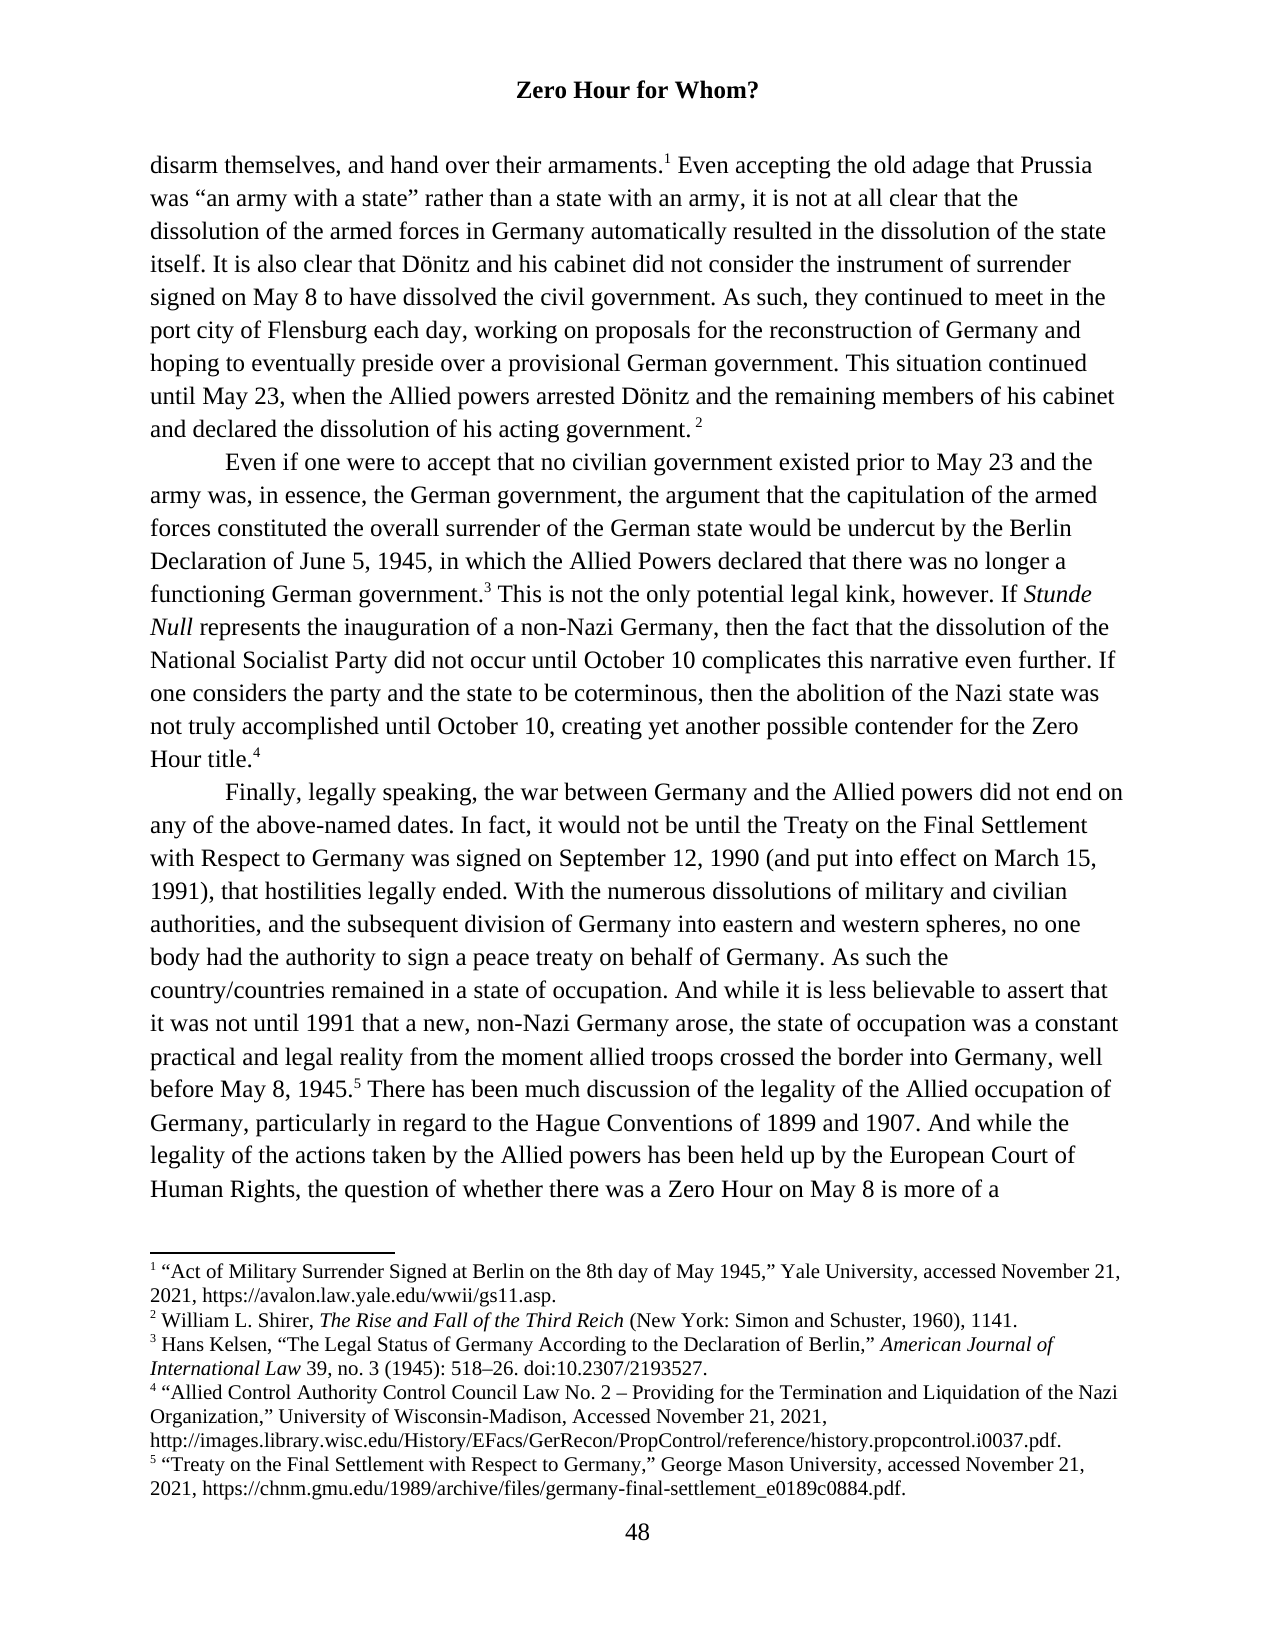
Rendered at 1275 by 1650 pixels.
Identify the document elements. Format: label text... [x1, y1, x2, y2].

text Even if one were to accept that no civilian government existed prior to May 23 and the army was, in essence, the German government, the argument that the capitulation of the armed forces constituted the overall surrender of the German state would be undercut by the Berlin Declaration of June 5, 1945, in which the Allied Powers declared that there was no longer a functioning German government. This is not the only potential legal kink, however. If Stunde Null represents the inauguration of a non-Nazi Germany, then the fact that the dissolution of the National Socialist Party did not occur until October 10 complicates this narrative even further. If one considers the party and the state to be coterminous, then the abolition of the Nazi state was not truly accomplished until October 10, creating yet another possible contender for the Zero Hour title. [150, 447, 1125, 773]
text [150, 777, 1125, 1202]
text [150, 150, 1125, 443]
